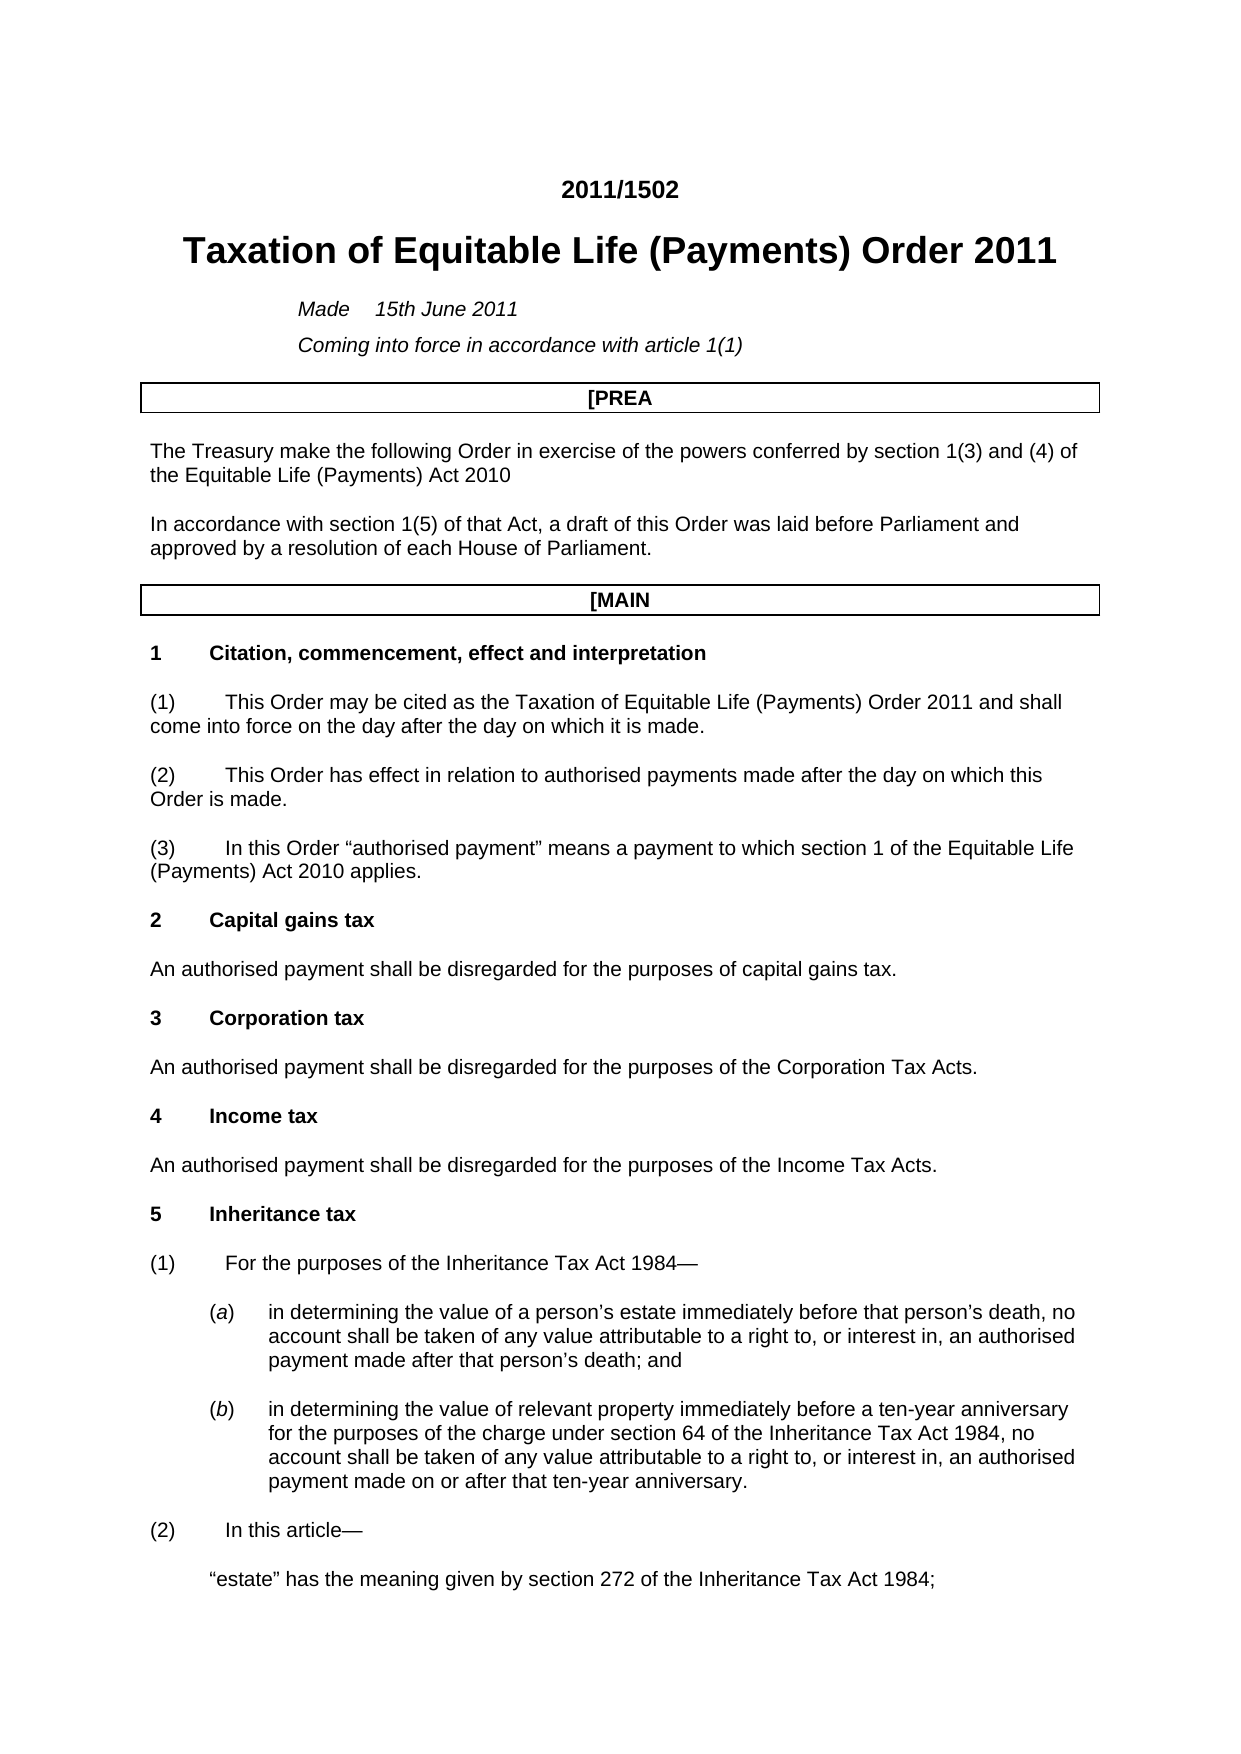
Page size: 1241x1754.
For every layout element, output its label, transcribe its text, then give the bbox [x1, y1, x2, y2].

text An authorised payment shall be disregarded for the purposes of the Corporation Tax Acts. [150, 1055, 1090, 1079]
text 5 Inheritance tax [150, 1202, 1090, 1226]
text 1 Citation, commencement, effect and interpretation [150, 641, 1090, 664]
text In accordance with section 1(5) of that Act, a draft of this Order was laid before Parliament and approved by a resolution of each House of Parliament. [150, 511, 1090, 559]
text Taxation of Equitable Life (Payments) Order 2011 [150, 229, 1090, 272]
text (a) in determining the value of a person’s estate immediately before that person’s death, no account shall be taken of any value attributable to a right to, or interest in, an authorised payment made after that person’s death; and [209, 1300, 1090, 1372]
text “estate” has the meaning given by section 272 of the Inheritance Tax Act 1984; [209, 1567, 1090, 1591]
text [PREA [142, 384, 1099, 412]
text [MAIN [142, 586, 1099, 614]
text (1) This Order may be cited as the Taxation of Equitable Life (Payments) Order 2011 and shall come into force on the day after the day on which it is made. [150, 689, 1090, 737]
text 4 Income tax [150, 1104, 1090, 1128]
text 2011/1502 [150, 175, 1090, 204]
text An authorised payment shall be disregarded for the purposes of capital gains tax. [150, 957, 1090, 981]
text Made 15th June 2011 [298, 297, 1090, 321]
text (3) In this Order “authorised payment” means a payment to which section 1 of the Equitable Life (Payments) Act 2010 applies. [150, 835, 1090, 883]
text Coming into force in accordance with article 1(1) [298, 333, 1090, 357]
text An authorised payment shall be disregarded for the purposes of the Income Tax Acts. [150, 1153, 1090, 1177]
text (b) in determining the value of relevant property immediately before a ten-year anniversary for the purposes of the charge under section 64 of the Inheritance Tax Act 1984, no account shall be taken of any value attributable to a right to, or interest in, an authorised payment made on or after that ten-year anniversary. [209, 1397, 1090, 1493]
text (2) This Order has effect in relation to authorised payments made after the day on which this Order is made. [150, 762, 1090, 810]
text (2) In this article— [150, 1518, 1090, 1542]
text 3 Corporation tax [150, 1006, 1090, 1030]
text (1) For the purposes of the Inheritance Tax Act 1984— [150, 1251, 1090, 1275]
text The Treasury make the following Order in exercise of the powers conferred by section 1(3) and (4) of the Equitable Life (Payments) Act 2010 [150, 438, 1090, 486]
text 2 Capital gains tax [150, 908, 1090, 932]
